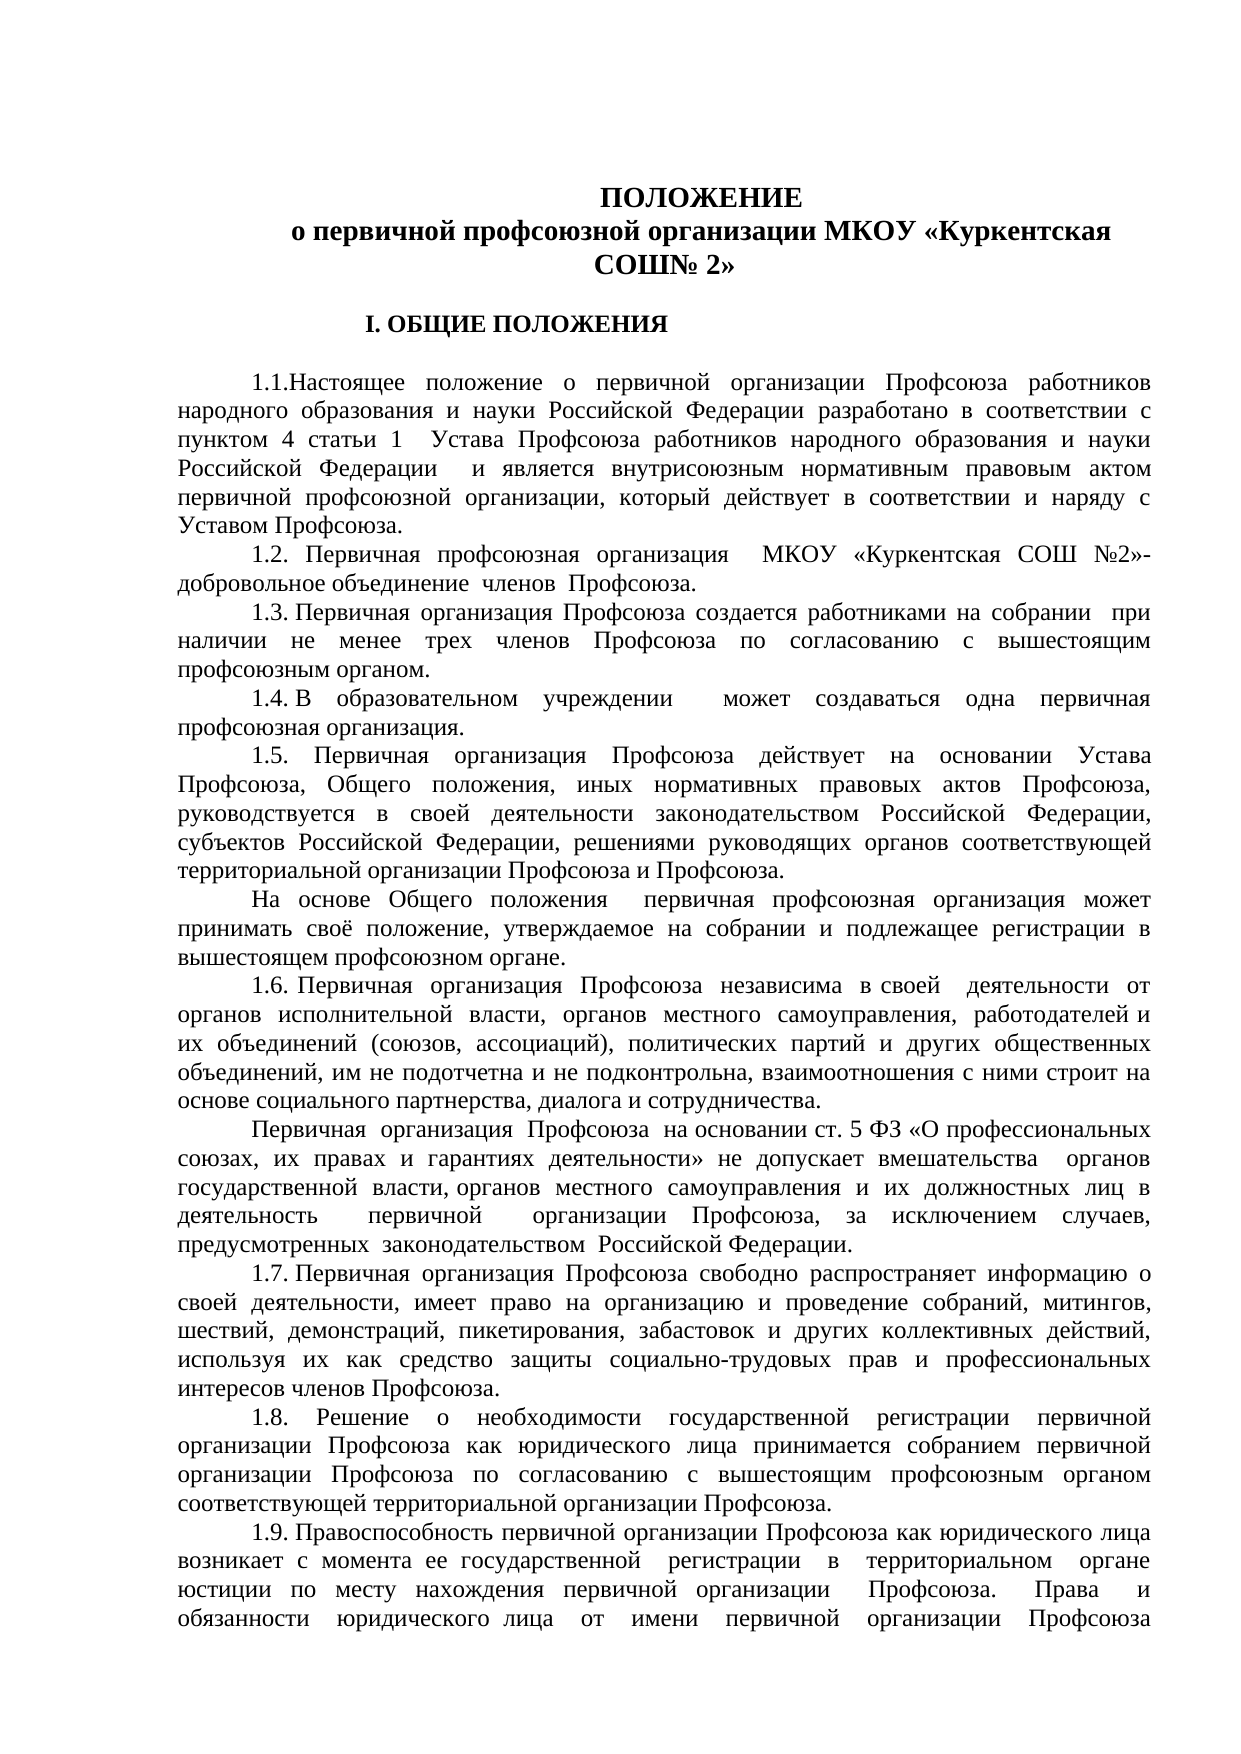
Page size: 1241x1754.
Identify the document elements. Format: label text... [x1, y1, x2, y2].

text о первичной профсоюзной организации МКОУ «Куркентская СОШ№ 2» [177, 213, 1152, 281]
text 1.4. В образовательном учреждении может создаваться одна первичная профсоюзная организация. [177, 683, 1152, 741]
text 1.2. Первичная профсоюзная организация МКОУ «Куркентская СОШ №2»- добровольное объединение членов Профсоюза. [177, 539, 1152, 597]
text 1.3. Первичная организация Профсоюза создается работниками на собрании при наличии не менее трех членов Профсоюза по согласованию с вышестоящим профсоюзным органом. [177, 597, 1152, 683]
text 1.1.Настоящее положение о первичной организации Профсоюза работников народного образования и науки Российской Федерации разработано в соответствии с пунктом 4 статьи 1 Устава Профсоюза работников народного образования и науки Российской Федерации и является внутрисоюзным нормативным правовым актом первичной профсоюзной организации, который действует в соответствии и наряду с Уставом Профсоюза. [177, 367, 1152, 539]
text Первичная организация Профсоюза на основании ст. 5 ФЗ «О профессиональных союзах, их правах и гарантиях деятельности» не допускает вмешательства органов государственной власти, органов местного самоуправления и их должностных лиц в деятельность первичной организации Профсоюза, за исключением случаев, предусмотренных законодательством Российской Федерации. [177, 1114, 1152, 1258]
text I. OБЩИЕ ПОЛОЖЕНИЯ [177, 309, 1152, 338]
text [177, 1517, 1152, 1632]
text 1.7. Первичная организация Профсоюза свободно распространяет информацию о своей деятельности, имеет право на организацию и проведение собраний, митингов, шествий, демонстраций, пикетирования, забастовок и других коллективных действий, используя их как средство защиты социально-трудовых прав и профессиональных интересов членов Профсоюза. [177, 1258, 1152, 1402]
text На основе Общего положения первичная профсоюзная организация может принимать своё положение, утверждаемое на собрании и подлежащее регистрации в вышестоящем профсоюзном органе. [177, 884, 1152, 971]
text 1.8. Решение о необходимости государственной регистрации первичной организации Профсоюза как юридического лица принимается собранием первичной организации Профсоюза по согласованию с вышестоящим профсоюзным органом соответствующей территориальной организации Профсоюза. [177, 1402, 1152, 1517]
text ПОЛОЖЕНИЕ [177, 180, 1152, 213]
text 1.5. Первичная организация Профсоюза действует на основании Устава Профсоюза, Общего положения, иных нормативных правовых актов Профсоюза, руководствуется в своей деятельности законодательством Российской Федерации, субъектов Российской Федерации, решениями руководящих органов соответствующей территориальной организации Профсоюза и Профсоюза. [177, 741, 1152, 884]
text 1.6. Первичная организация Профсоюза независима в своей деятельности от органов исполнительной власти, органов местного самоуправления, работодателей и их объединений (союзов, ассоциаций), политических партий и других общественных объединений, им не подотчетна и не подконтрольна, взаимоотношения с ними строит на основе социального партнерства, диалога и сотрудничества. [177, 971, 1152, 1114]
